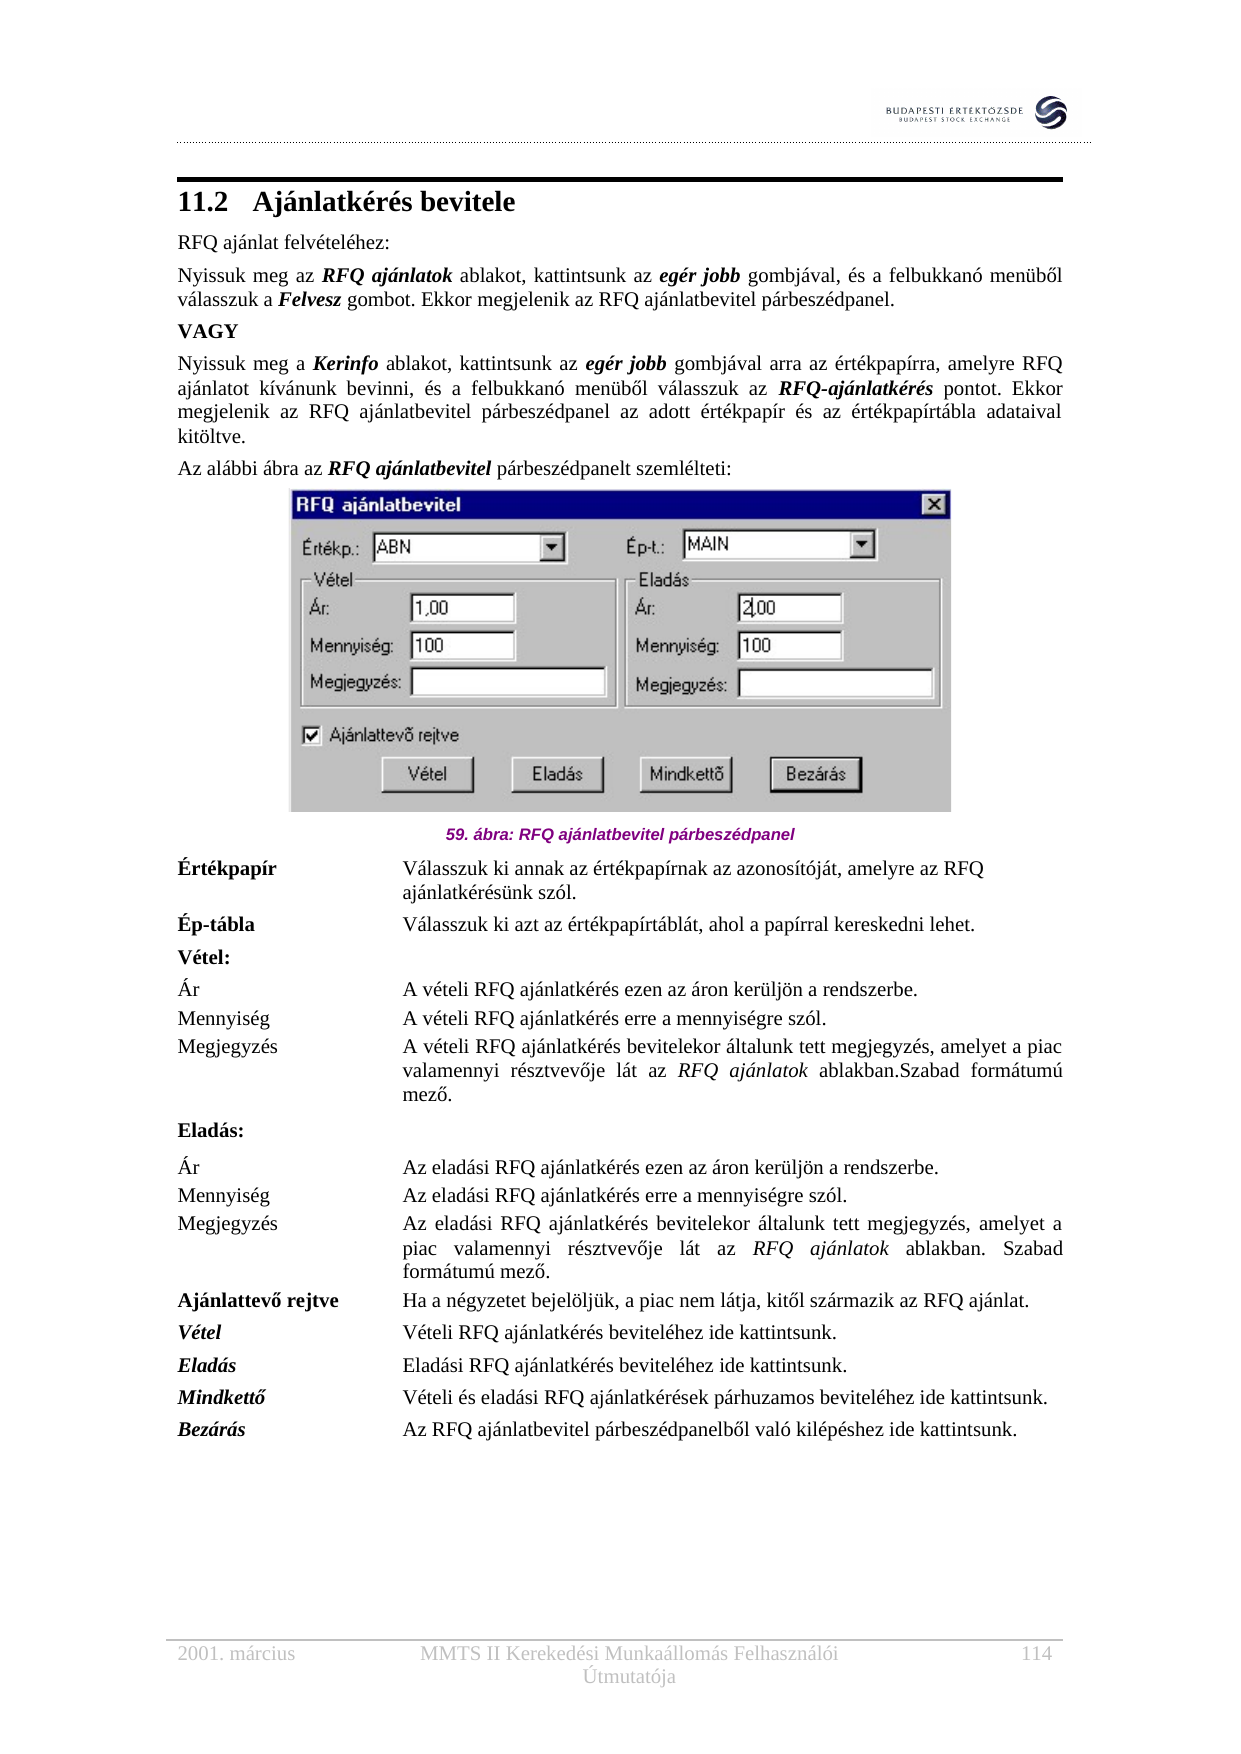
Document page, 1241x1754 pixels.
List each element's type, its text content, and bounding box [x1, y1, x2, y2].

subtitle Ajánlatkérés bevitele [177, 182, 1063, 218]
text Ajánlattevő rejtve Ha a négyzetet bejelöljük, a piac nem látja, kitől származik az RFQ ajánlat. [177, 1288, 1063, 1312]
text 59. ábra: RFQ ajánlatbevitel párbeszédpanel [177, 824, 1063, 843]
subtitle Eladás: [177, 1118, 1063, 1142]
text Az alábbi ábra az RFQ ajánlatbevitel párbeszédpanelt szemlélteti: [177, 456, 1063, 480]
text Nyissuk meg a Kerinfo ablakot, kattintsunk az egér jobb gombjával arra az értékpapírra, amelyre RFQ ajánlatot kívánunk bevinni, és a felbukkanó menüből válasszuk az RFQ-ajánlatkérés pontot. Ekkor megjelenik az RFQ ajánlatbevitel párbeszédpanel az adott értékpapír és az értékpapírtábla adataival kitöltve. [177, 351, 1063, 448]
picture [288, 488, 952, 812]
text Ép-tábla Válasszuk ki azt az értékpapírtáblát, ahol a papírral kereskedni lehet. [177, 912, 1063, 936]
text Bezárás Az RFQ ajánlatbevitel párbeszédpanelből való kilépéshez ide kattintsunk. [177, 1417, 1063, 1441]
text VAGY [177, 319, 1063, 343]
text Értékpapír Válasszuk ki annak az értékpapírnak az azonosítóját, amelyre az RFQ ajánlatkérésünk szól. [177, 856, 1063, 904]
text Ár Az eladási RFQ ajánlatkérés ezen az áron kerüljön a rendszerbe. [177, 1155, 1063, 1179]
text Ár A vételi RFQ ajánlatkérés ezen az áron kerüljön a rendszerbe. [177, 977, 1063, 1001]
text Eladás Eladási RFQ ajánlatkérés beviteléhez ide kattintsunk. [177, 1352, 1063, 1377]
text RFQ ajánlat felvételéhez: [177, 230, 1063, 254]
picture [870, 88, 1082, 137]
text Megjegyzés A vételi RFQ ajánlatkérés bevitelekor általunk tett megjegyzés, amelyet a piac valamennyi résztvevője lát az RFQ ajánlatok ablakban.Szabad formátumú mező. [177, 1034, 1063, 1106]
text Megjegyzés Az eladási RFQ ajánlatkérés bevitelekor általunk tett megjegyzés, amelyet a piac valamennyi résztvevője lát az RFQ ajánlatok ablakban. Szabad formátumú mező. [177, 1211, 1063, 1283]
text Mindkettő Vételi és eladási RFQ ajánlatkérések párhuzamos beviteléhez ide kattintsunk. [177, 1385, 1063, 1409]
text Mennyiség A vételi RFQ ajánlatkérés erre a mennyiségre szól. [177, 1005, 1063, 1029]
text Nyissuk meg az RFQ ajánlatok ablakot, kattintsunk az egér jobb gombjával, és a felbukkanó menüből válasszuk a Felvesz gombot. Ekkor megjelenik az RFQ ajánlatbevitel párbeszédpanel. [177, 262, 1063, 311]
text Vétel Vételi RFQ ajánlatkérés beviteléhez ide kattintsunk. [177, 1320, 1063, 1344]
text Mennyiség Az eladási RFQ ajánlatkérés erre a mennyiségre szól. [177, 1183, 1063, 1207]
text Vétel: [177, 945, 1063, 969]
